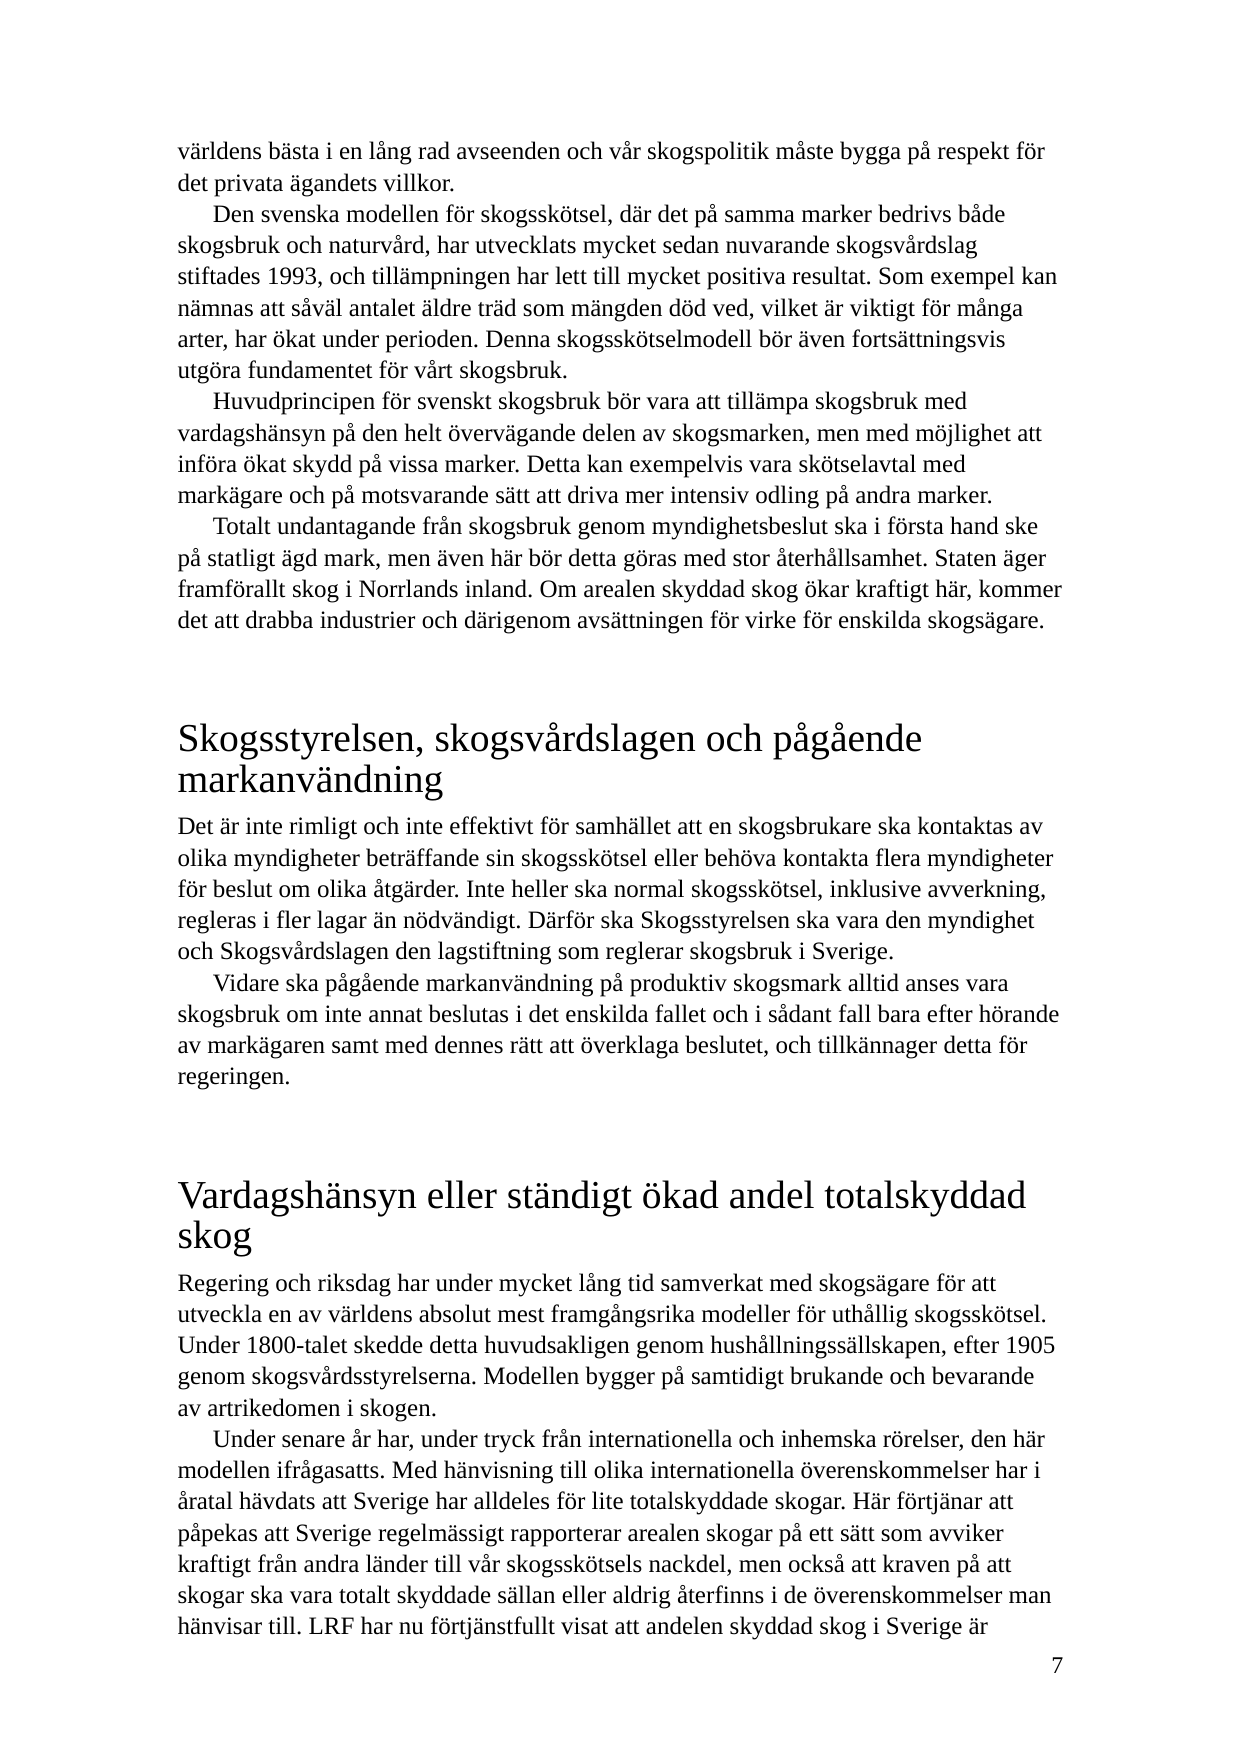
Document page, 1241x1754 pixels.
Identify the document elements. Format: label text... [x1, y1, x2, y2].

text Huvudprincipen för svenskt skogsbruk bör vara att tillämpa skogsbruk med vardagshänsyn på den helt övervägande delen av skogsmarken, men med möjlighet att införa ökat skydd på vissa marker. Detta kan exempelvis vara skötselavtal med markägare och på motsvarande sätt att driva mer intensiv odling på andra marker. [177, 384, 1063, 509]
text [177, 1421, 1063, 1640]
text Det är inte rimligt och inte effektivt för samhället att en skogsbrukare ska kontaktas av olika myndigheter beträffande sin skogsskötsel eller behöva kontakta flera myndigheter för beslut om olika åtgärder. Inte heller ska normal skogsskötsel, inklusive avverkning, regleras i fler lagar än nödvändigt. Därför ska Skogsstyrelsen ska vara den myndighet och Skogsvårdslagen den lagstiftning som reglerar skogsbruk i Sverige. [177, 809, 1063, 965]
text Totalt undantagande från skogsbruk genom myndighetsbeslut ska i första hand ske på statligt ägd mark, men även här bör detta göras med stor återhållsamhet. Staten äger framförallt skog i Norrlands inland. Om arealen skyddad skog ökar kraftigt här, kommer det att drabba industrier och därigenom avsättningen för virke för enskilda skogsägare. [177, 509, 1063, 634]
text Vidare ska pågående markanvändning på produktiv skogsmark alltid anses vara skogsbruk om inte annat beslutas i det enskilda fallet och i sådant fall bara efter hörande av markägaren samt med dennes rätt att överklaga beslutet, och tillkännager detta för regeringen. [177, 965, 1063, 1090]
subtitle Skogsstyrelsen, skogsvårdslagen och pågående markanvändning [177, 719, 1063, 801]
text Den svenska modellen för skogsskötsel, där det på samma marker bedrivs både skogsbruk och naturvård, har utvecklats mycket sedan nuvarande skogsvårdslag stiftades 1993, och tillämpningen har lett till mycket positiva resultat. Som exempel kan nämnas att såväl antalet äldre träd som mängden död ved, vilket är viktigt för många arter, har ökat under perioden. Denna skogsskötselmodell bör även fortsättningsvis utgöra fundamentet för vårt skogsbruk. [177, 196, 1063, 384]
subtitle Vardagshänsyn eller ständigt ökad andel totalskyddad skog [177, 1176, 1063, 1257]
text Regering och riksdag har under mycket lång tid samverkat med skogsägare för att utveckla en av världens absolut mest framgångsrika modeller för uthållig skogsskötsel. Under 1800-talet skedde detta huvudsakligen genom hushållningssällskapen, efter 1905 genom skogsvårdsstyrelserna. Modellen bygger på samtidigt brukande och bevarande av artrikedomen i skogen. [177, 1265, 1063, 1421]
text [177, 134, 1063, 196]
